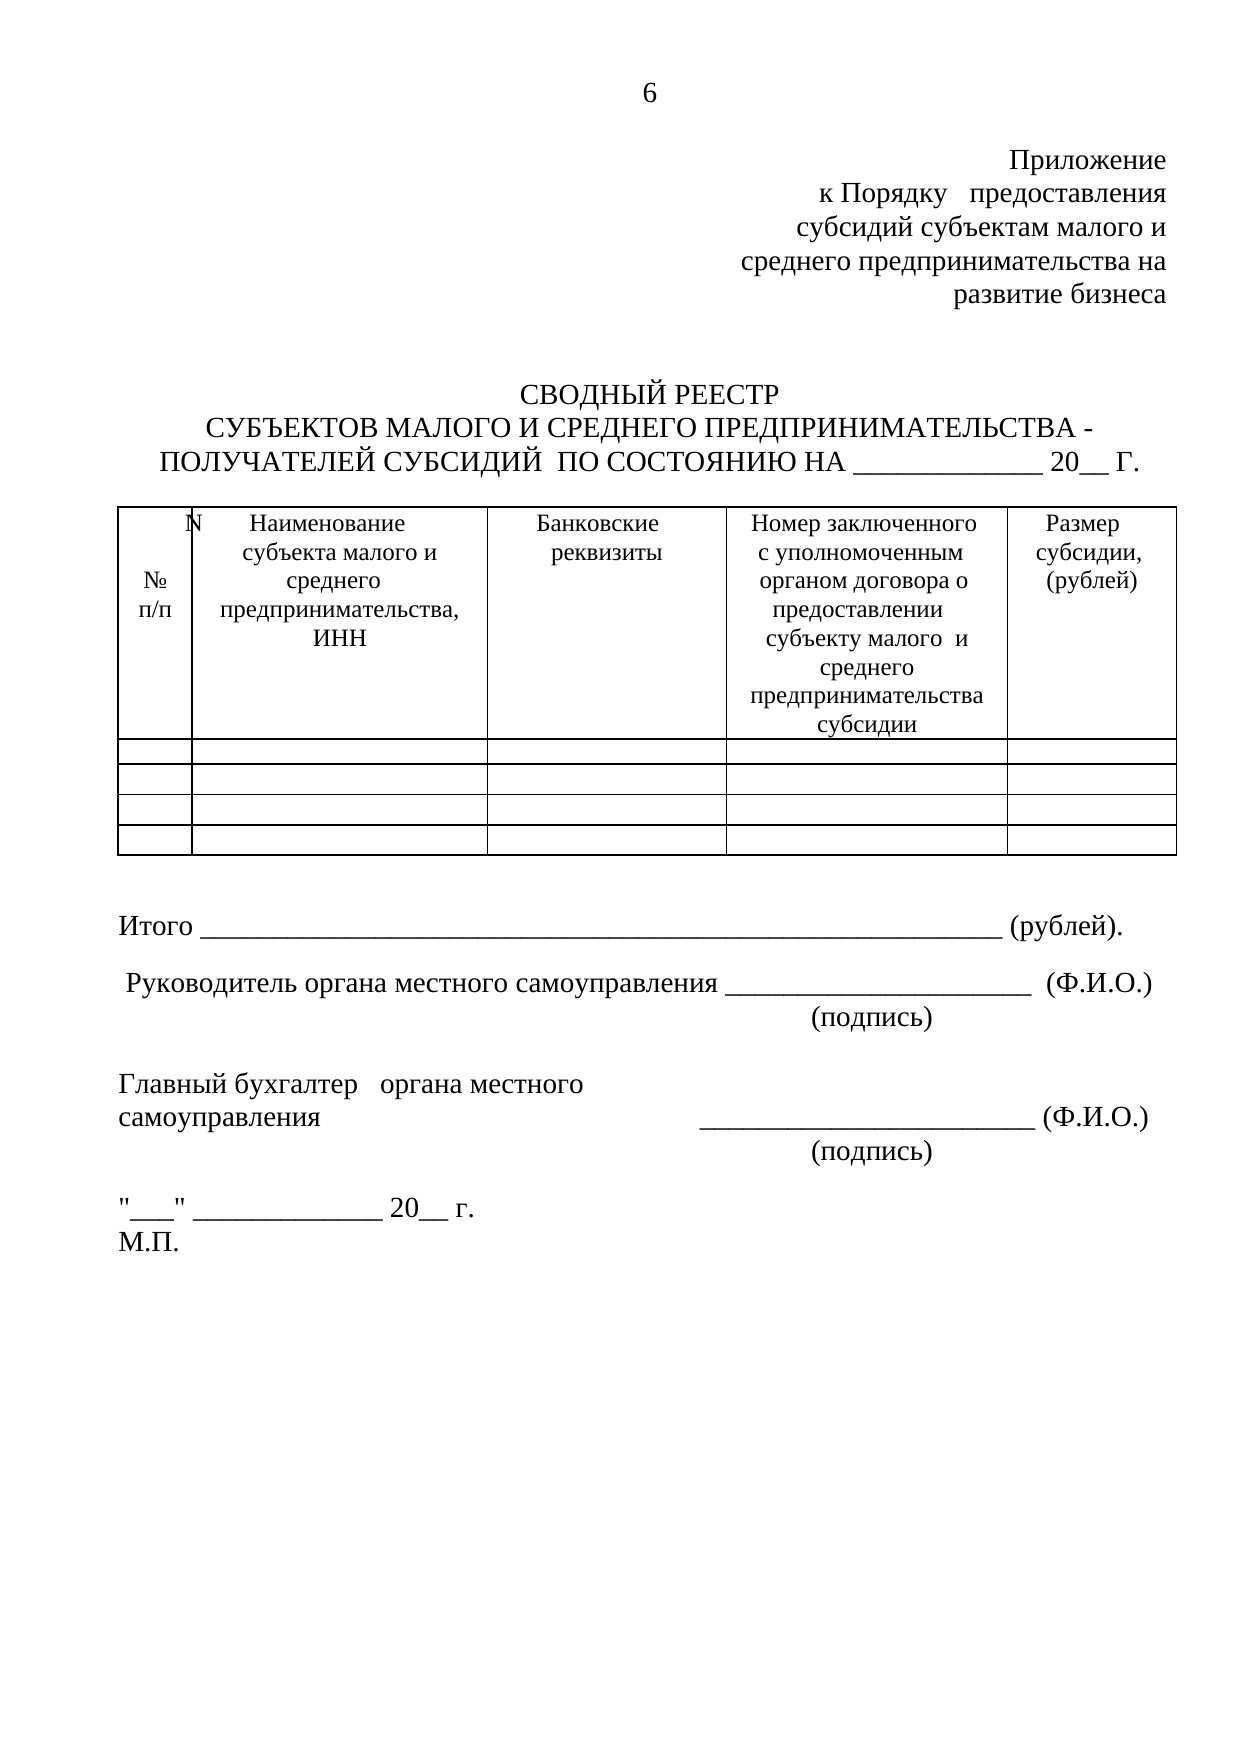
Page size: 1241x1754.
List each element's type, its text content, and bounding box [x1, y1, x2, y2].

text М.П. [118, 1224, 1181, 1257]
table_cell [119, 740, 191, 763]
table_cell [1008, 826, 1176, 854]
table_cell [193, 765, 487, 794]
table_header Размер субсидии, (рублей) [1008, 508, 1176, 738]
table_cell [488, 826, 726, 854]
table_cell [1008, 795, 1176, 824]
table_header Банковские реквизиты [488, 508, 726, 738]
table_cell [193, 826, 487, 854]
table_header Номер заключенного с уполномоченным органом договора о предоставлении субъекту малого и среднего предпринимательства субсидии [727, 508, 1007, 738]
table_cell [488, 795, 726, 824]
text (подпись) [118, 999, 1181, 1032]
table_cell [727, 765, 1007, 794]
table_header Наименование субъекта малого и среднего предпринимательства, ИНН [193, 508, 487, 738]
text Итого _______________________________________________________ (рублей). [118, 908, 1181, 942]
title СВОДНЫЙ РЕЕСТР [118, 377, 1181, 410]
table_cell [1008, 765, 1176, 794]
table_cell [193, 740, 487, 763]
table_header N № п/п [119, 508, 191, 738]
table_cell [119, 765, 191, 794]
title СУБЪЕКТОВ МАЛОГО И СРЕДНЕГО ПРЕДПРИНИМАТЕЛЬСТВА - ПОЛУЧАТЕЛЕЙ СУБСИДИЙ ПО СОСТОЯНИЮ НА _____________ 20__ Г. [118, 410, 1181, 477]
text Руководитель органа местного самоуправления _____________________ (Ф.И.О.) [118, 965, 1181, 999]
table_cell [193, 795, 487, 824]
text Главный бухгалтер органа местного [118, 1066, 1181, 1099]
text (подпись) [118, 1133, 1181, 1167]
text самоуправления _______________________ (Ф.И.О.) [118, 1099, 1181, 1133]
table_header Приложение к Порядку предоставления субсидий субъектам малого и среднего предпринимательства на развитие бизнеса [716, 142, 1178, 310]
table_cell [488, 765, 726, 794]
table_cell [119, 826, 191, 854]
text "___" _____________ 20__ г. [118, 1190, 1181, 1224]
table_cell [727, 795, 1007, 824]
table_cell [1008, 740, 1176, 763]
table_cell [727, 740, 1007, 763]
table_cell [488, 740, 726, 763]
table_cell [727, 826, 1007, 854]
table_cell [119, 795, 191, 824]
